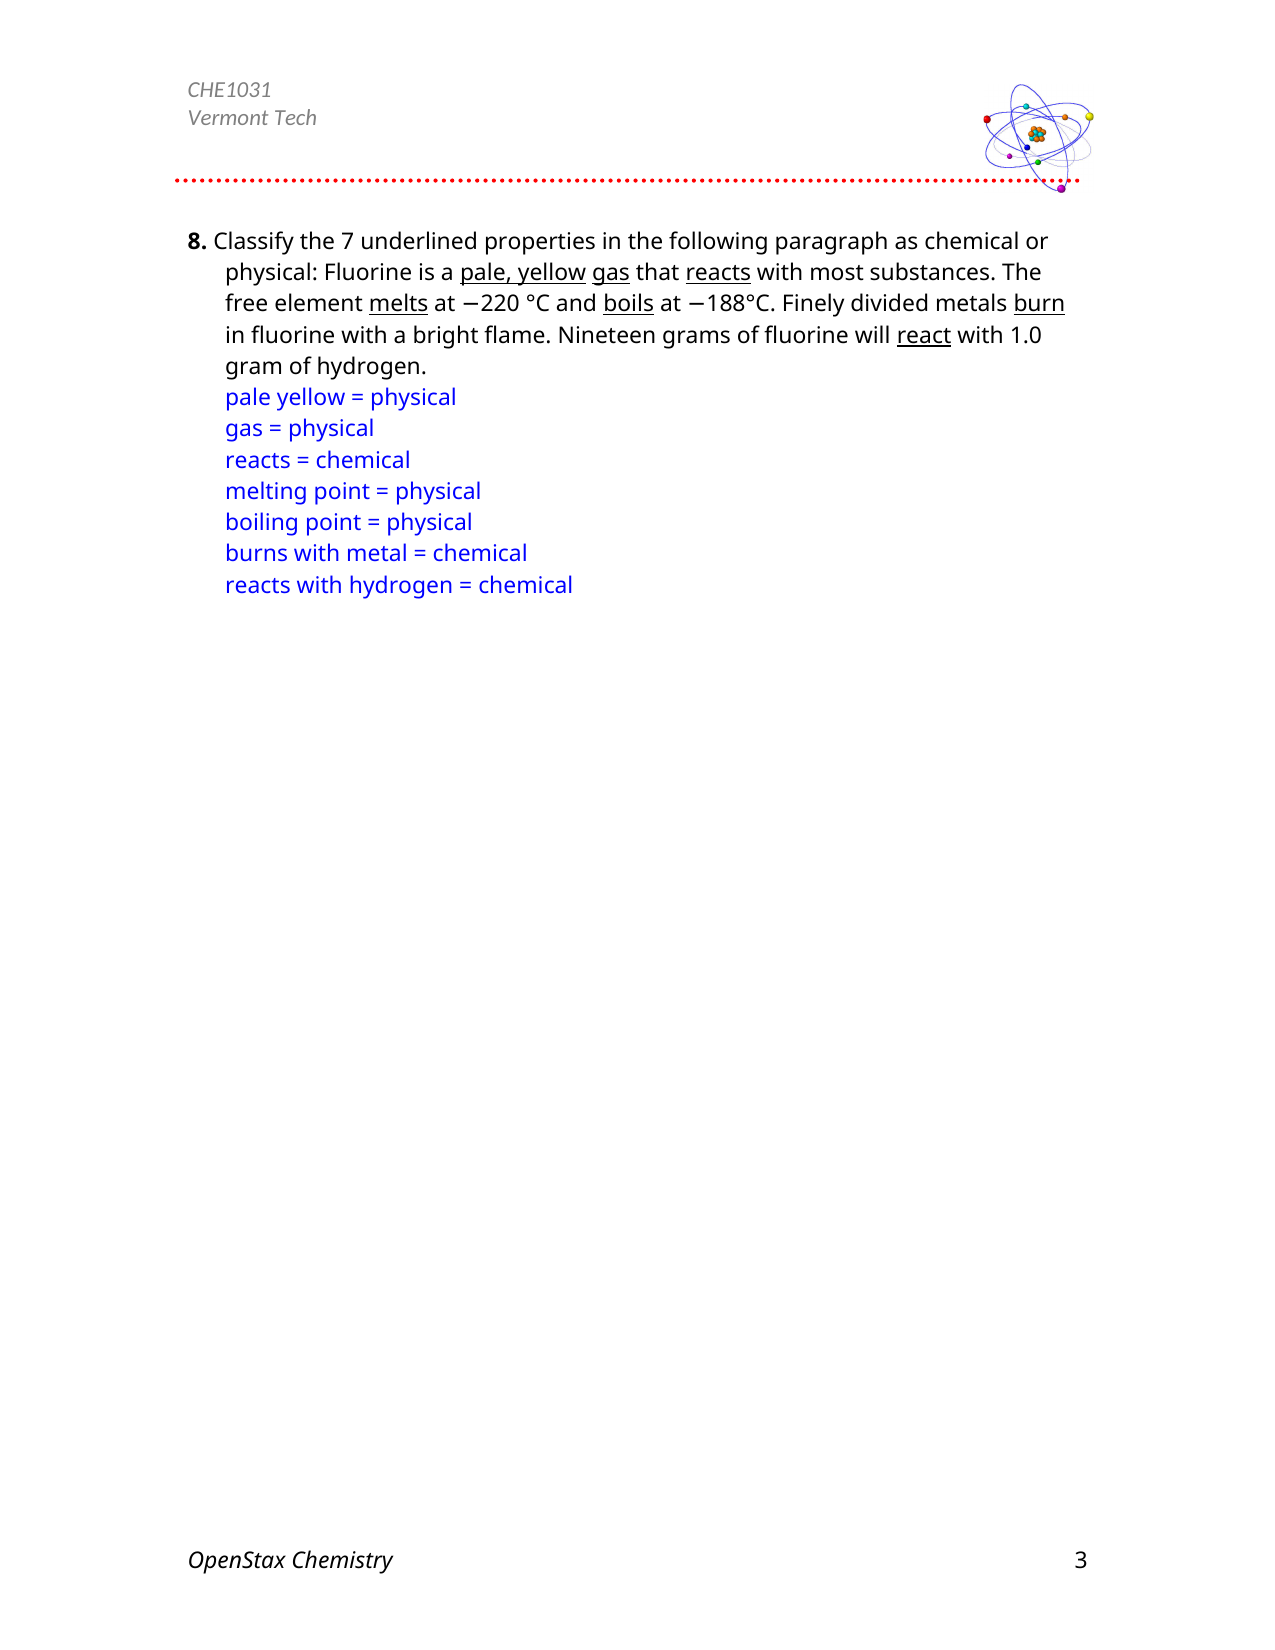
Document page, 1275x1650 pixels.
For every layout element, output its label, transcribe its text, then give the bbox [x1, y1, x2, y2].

text reacts = chemical [187, 443, 1087, 475]
text burns with metal = chemical [187, 537, 1087, 568]
text reacts with hydrogen = chemical [187, 568, 1087, 600]
text pale yellow = physical [187, 381, 1087, 412]
picture [983, 84, 1094, 193]
text gas = physical [187, 412, 1087, 443]
text 8. Classify the 7 underlined properties in the following paragraph as chemical or physical: Fluorine is a pale, yellow gas that reacts with most substances. The free element melts at −220 °C and boils at −188°C. Finely divided metals burn in fluorine with a bright flame. Nineteen grams of fluorine will react with 1.0 gram of hydrogen. [187, 225, 1087, 381]
text boiling point = physical [187, 506, 1087, 537]
text melting point = physical [187, 475, 1087, 506]
